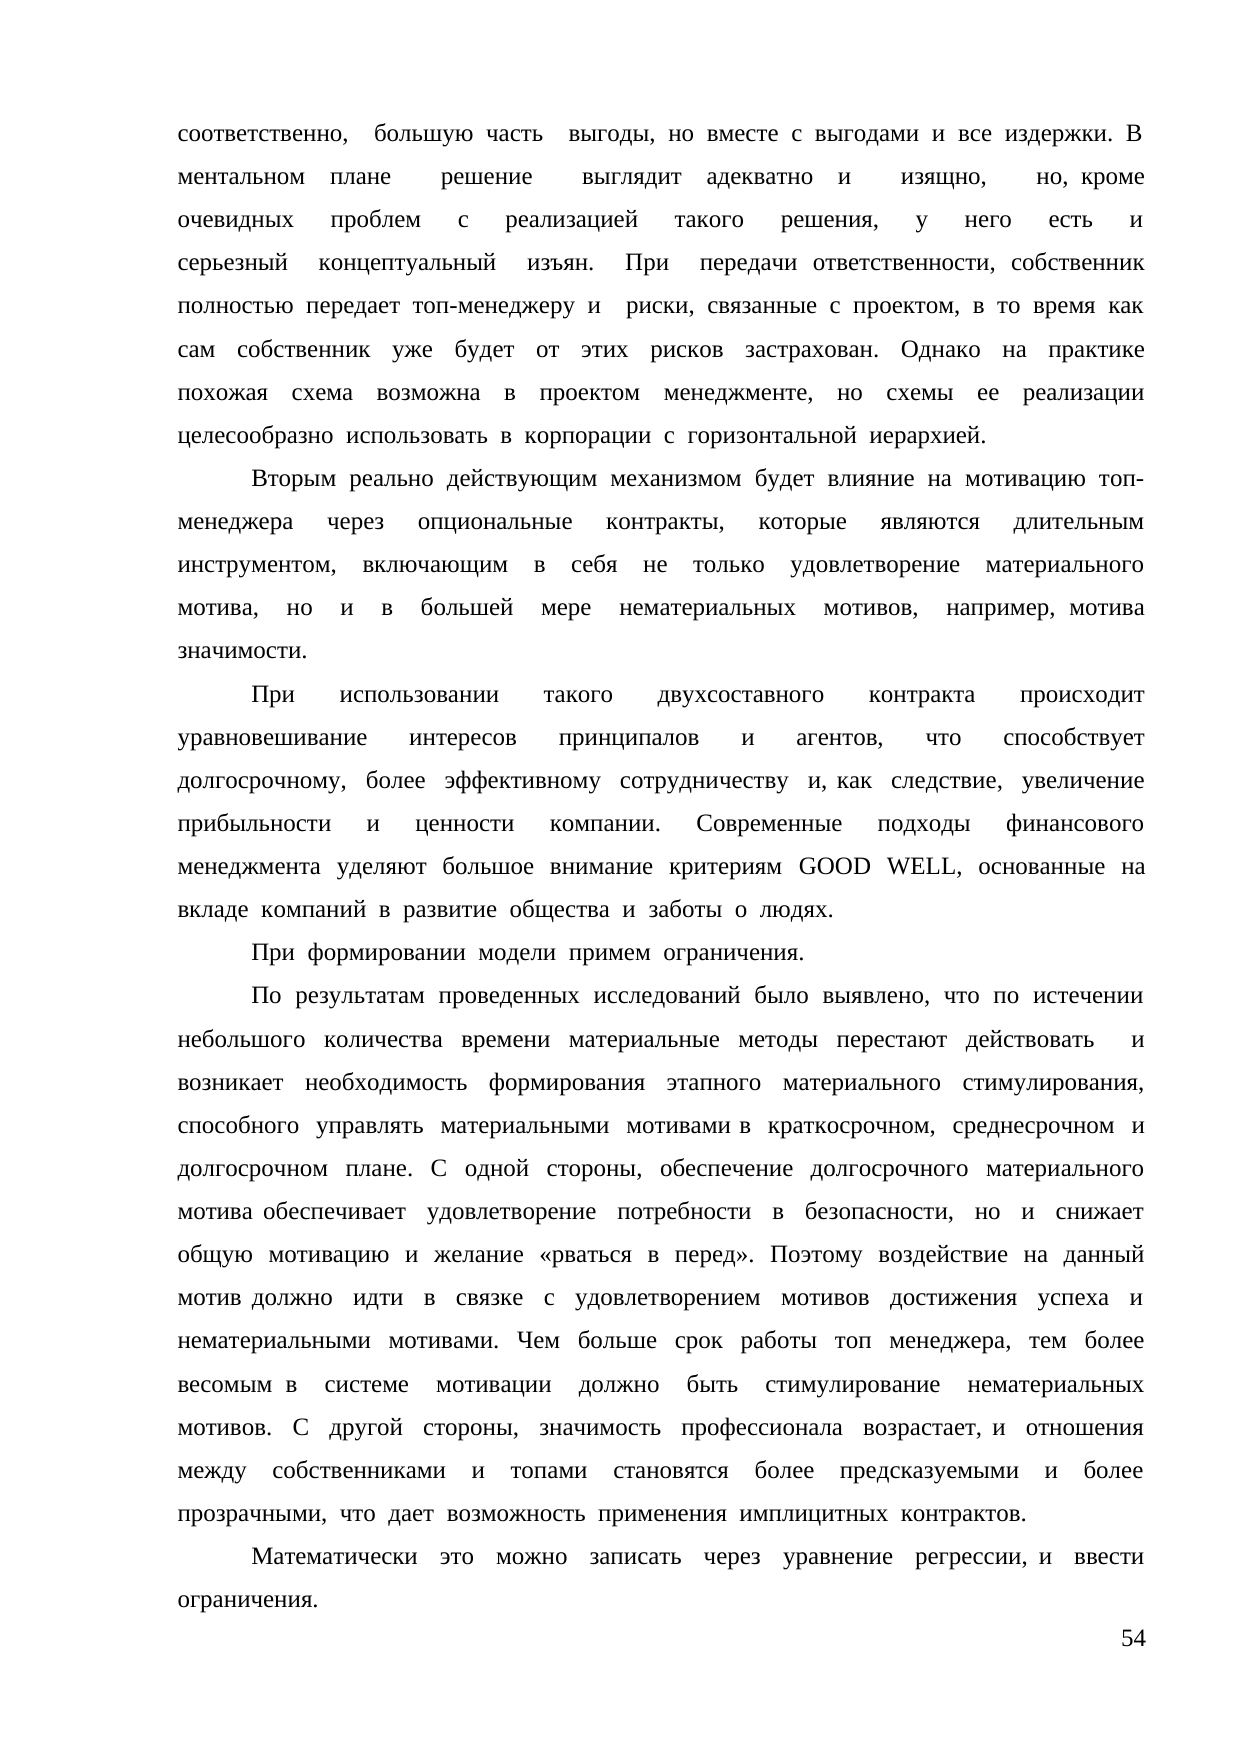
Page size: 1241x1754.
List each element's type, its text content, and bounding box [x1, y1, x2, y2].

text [177, 118, 1146, 449]
text При формировании модели примем ограничения. [177, 937, 1146, 966]
text При использовании такого двухсоставного контракта происходит уравновешивание интересов принципалов и агентов, что способствует долгосрочному, более эффективному сотрудничеству и, как следствие, увеличение прибыльности и ценности компании. Современные подходы финансового менеджмента уделяют большое внимание критериям GOOD WELL, основанные на вкладе компаний в развитие общества и заботы о людях. [177, 679, 1146, 923]
text По результатам проведенных исследований было выявлено, что по истечении небольшого количества времени материальные методы перестают действовать и возникает необходимость формирования этапного материального стимулирования, способного управлять материальными мотивами в краткосрочном, среднесрочном и долгосрочном плане. С одной стороны, обеспечение долгосрочного материального мотива обеспечивает удовлетворение потребности в безопасности, но и снижает общую мотивацию и желание «рваться в перед». Поэтому воздействие на данный мотив должно идти в связке с удовлетворением мотивов достижения успеха и нематериальными мотивами. Чем больше срок работы топ менеджера, тем более весомым в системе мотивации должно быть стимулирование нематериальных мотивов. С другой стороны, значимость профессионала возрастает, и отношения между собственниками и топами становятся более предсказуемыми и более прозрачными, что дает возможность применения имплицитных контрактов. [177, 981, 1146, 1527]
text Математически это можно записать через уравнение регрессии, и ввести ограничения. [177, 1541, 1146, 1613]
text Вторым реально действующим механизмом будет влияние на мотивацию топ-менеджера через опциональные контракты, которые являются длительным инструментом, включающим в себя не только удовлетворение материального мотива, но и в большей мере нематериальных мотивов, например, мотива значимости. [177, 463, 1146, 664]
